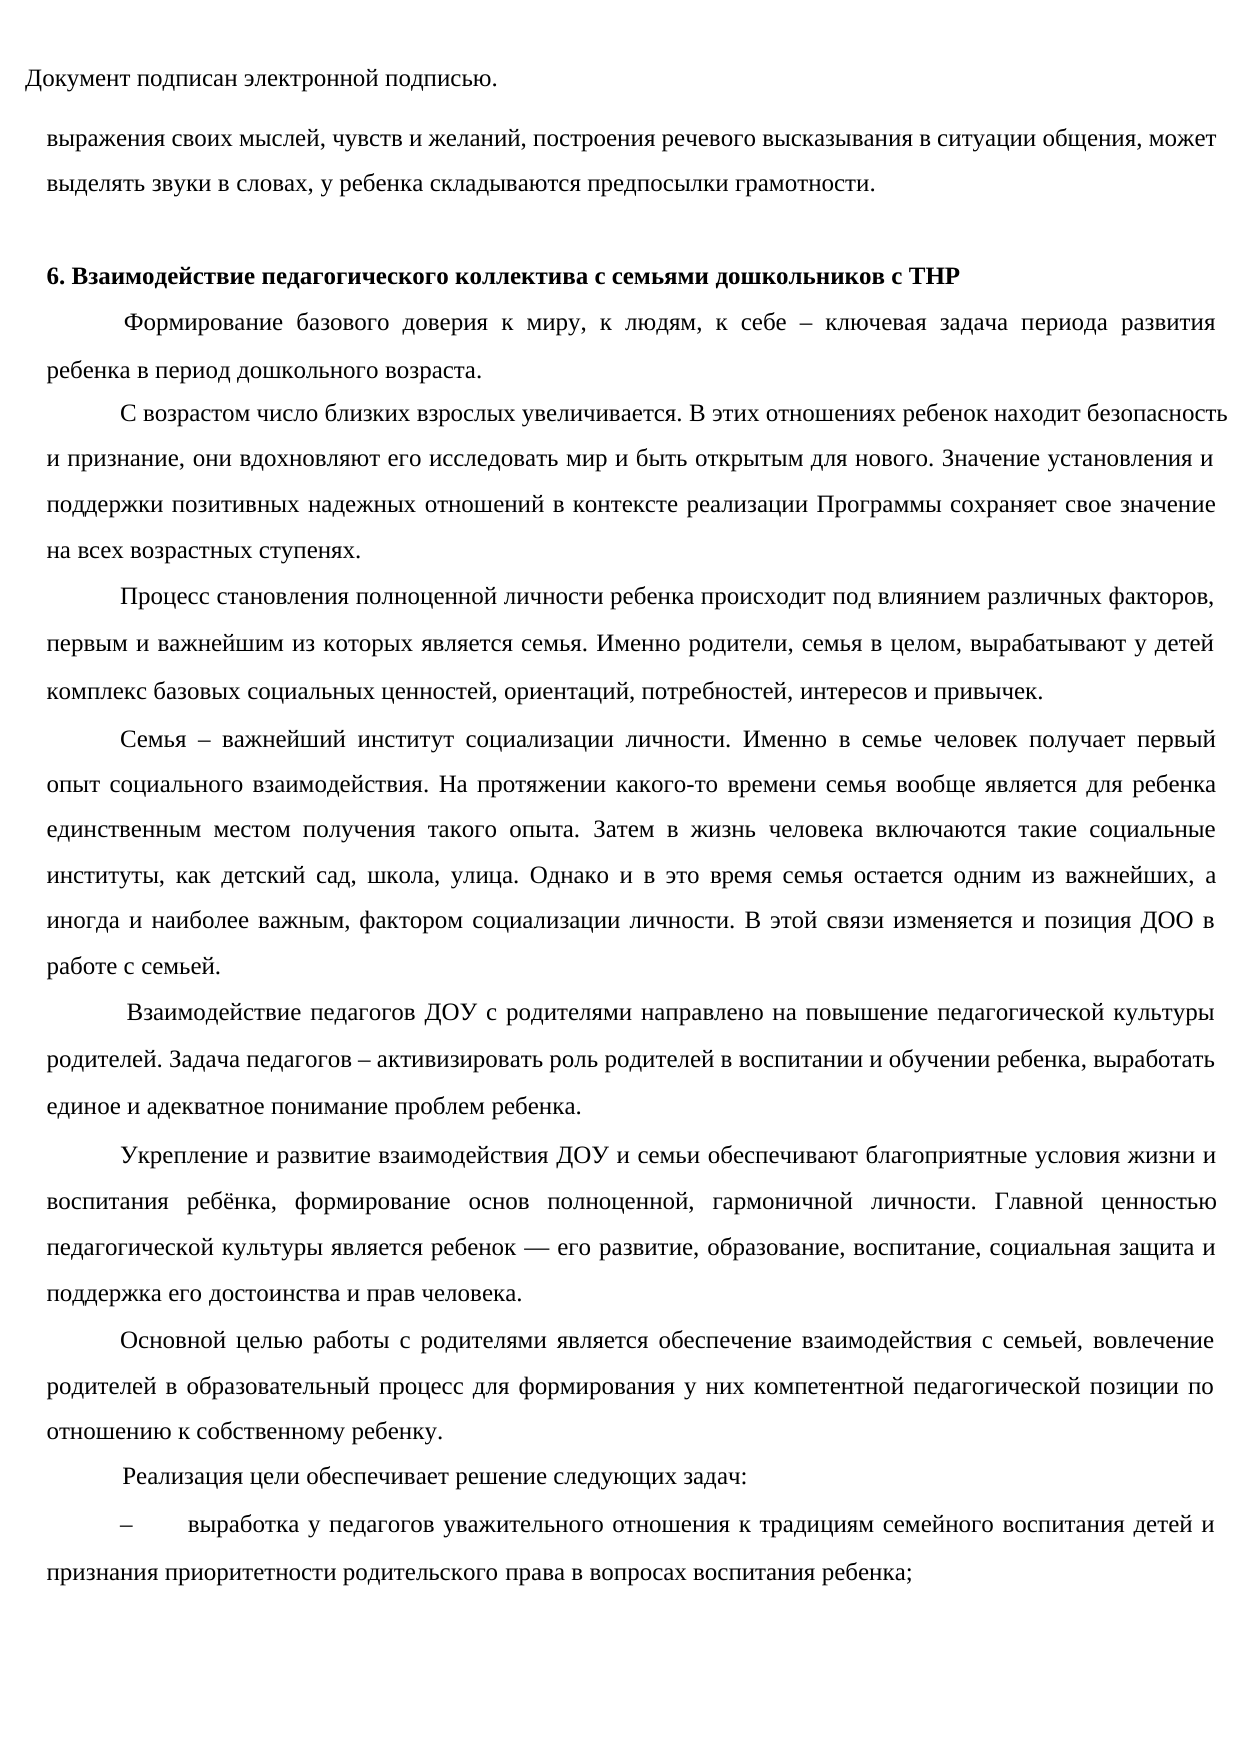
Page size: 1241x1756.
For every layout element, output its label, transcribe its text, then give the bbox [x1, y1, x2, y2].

text и признание, они вдохновляют его исследовать мир и быть открытым для нового. Значение установления и поддержки позитивных надежных отношений в контексте реализации Программы сохраняет свое значение на всех возрастных ступенях. [46, 443, 1216, 564]
subtitle Взаимодействие педагогического коллектива с семьями дошкольников с ТНР [46, 261, 1230, 290]
text Семья – важнейший институт социализации личности. Именно в семье человек получает первый опыт социального взаимодействия. На протяжении какого-то времени семья вообще является для ребенка единственным местом получения такого опыта. Затем в жизнь человека включаются такие социальные институты, как детский сад, школа, улица. Однако и в это время семья остается одним из важнейших, а иногда и наиболее важным, фактором социализации личности. В этой связи изменяется и позиция ДОО в работе с семьей. [46, 724, 1216, 979]
text Формирование базового доверия к миру, к людям, к себе – ключевая задача периода развития ребенка в период дошкольного возраста. [46, 307, 1217, 384]
text Реализация цели обеспечивает решение следующих задач: [122, 1462, 1230, 1490]
text С возрастом число близких взрослых увеличивается. В этих отношениях ребенок находит безопасность [120, 403, 1230, 426]
list выработка у педагогов уважительного отношения к традициям семейного воспитания детей и признания приоритетности родительского права в вопросах воспитания ребенка; [46, 1509, 1215, 1586]
text Основной целью работы с родителями является обеспечение взаимодействия с семьей, вовлечение родителей в образовательный процесс для формирования у них компетентной педагогической позиции по отношению к собственному ребенку. [46, 1325, 1215, 1445]
text Укрепление и развитие взаимодействия ДОУ и семьи обеспечивают благоприятные условия жизни и воспитания ребёнка, формирование основ полноценной, гармоничной личности. Главной ценностью педагогической культуры является ребенок — его развитие, образование, воспитание, социальная защита и поддержка его достоинства и прав человека. [46, 1140, 1217, 1307]
text Процесс становления полноценной личности ребенка происходит под влиянием различных факторов, первым и важнейшим из которых является семья. Именно родители, семья в целом, вырабатывают у детей комплекс базовых социальных ценностей, ориентаций, потребностей, интересов и привычек. [46, 581, 1216, 705]
text Взаимодействие педагогов ДОУ с родителями направлено на повышение педагогической культуры родителей. Задача педагогов – активизировать роль родителей в воспитании и обучении ребенка, выработать единое и адекватное понимание проблем ребенка. [46, 997, 1216, 1120]
text выражения своих мыслей, чувств и желаний, построения речевого высказывания в ситуации общения, может выделять звуки в словах, у ребенка складываются предпосылки грамотности. [46, 123, 1217, 197]
